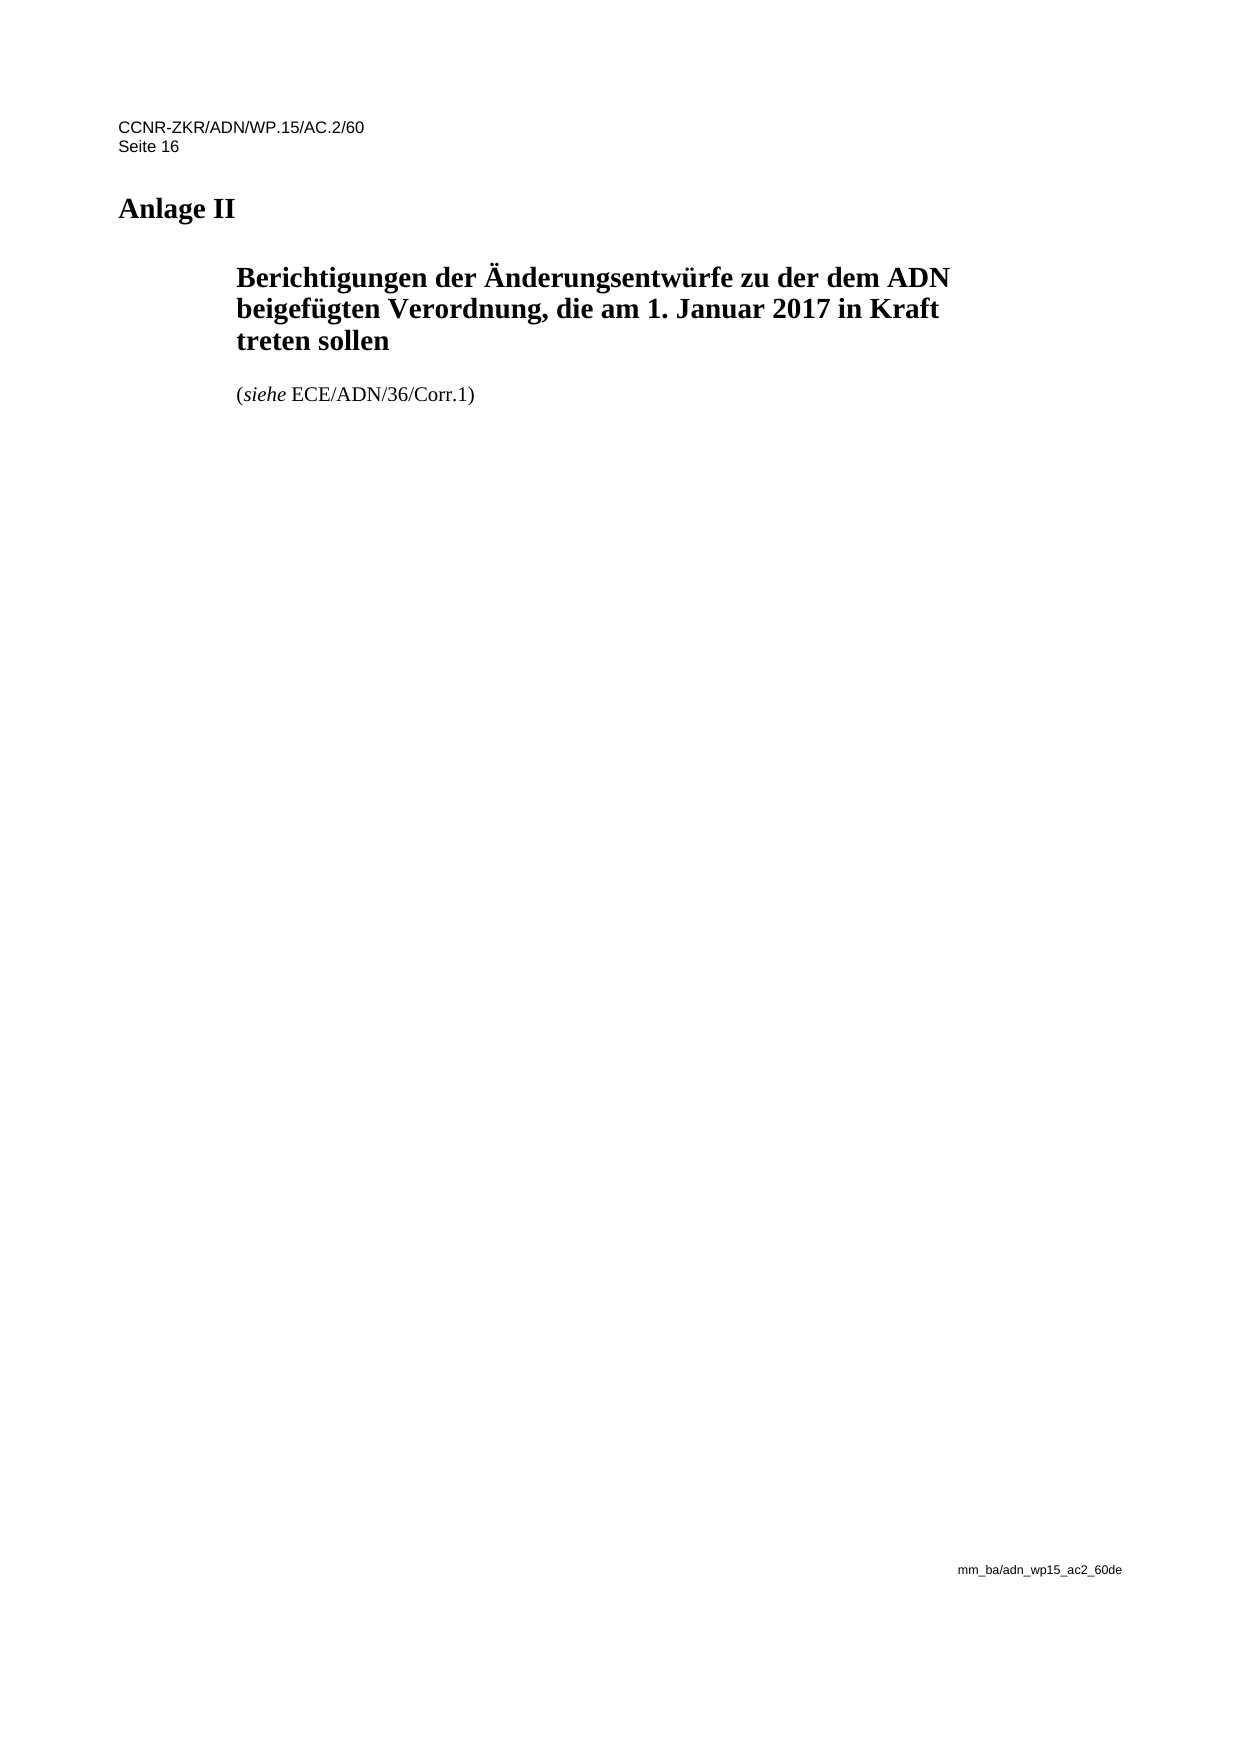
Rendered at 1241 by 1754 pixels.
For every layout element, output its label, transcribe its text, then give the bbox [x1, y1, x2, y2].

text Berichtigungen der Änderungsentwürfe zu der dem ADN beigefügten Verordnung, die am 1. Januar 2017 in Kraft treten sollen [118, 263, 1004, 356]
text (siehe ECE/ADN/36/Corr.1) [236, 381, 1004, 406]
text Anlage II [118, 194, 1004, 225]
